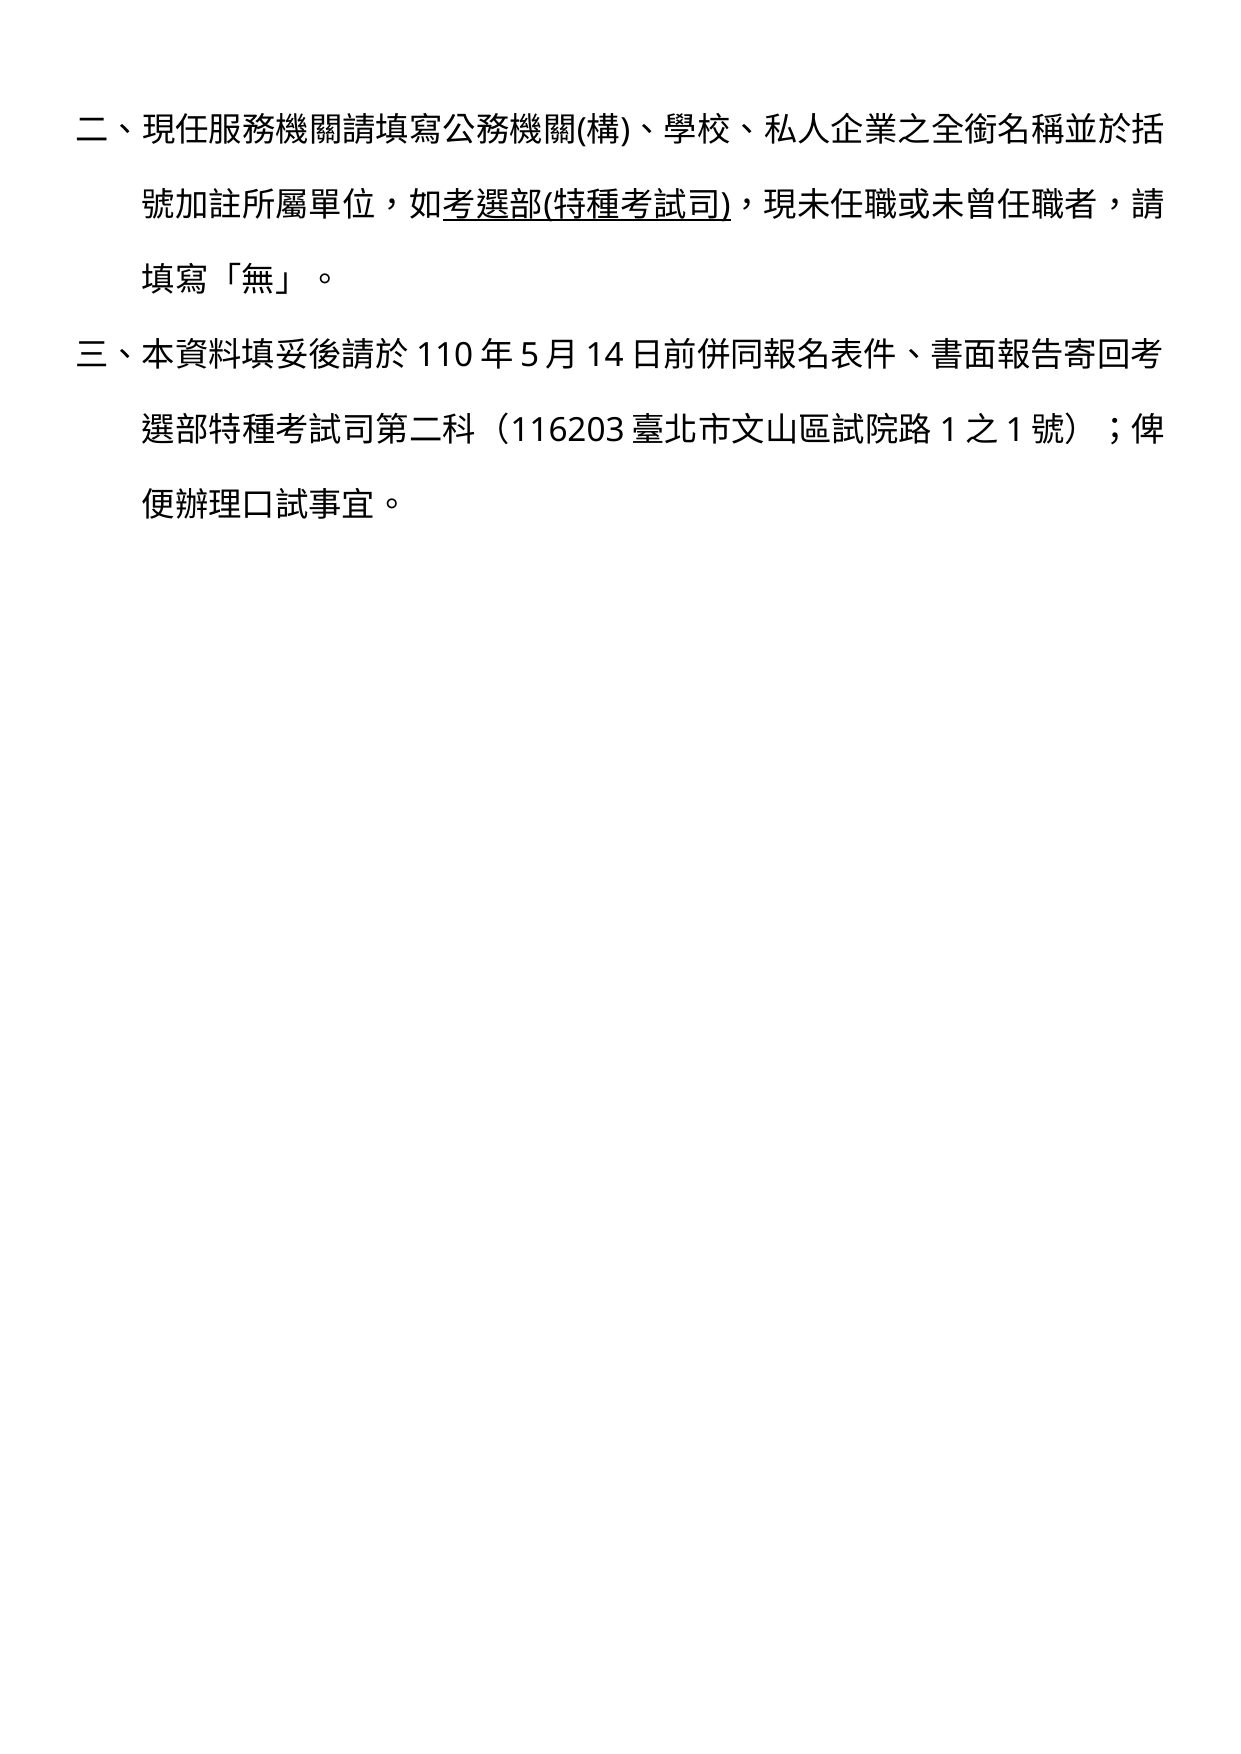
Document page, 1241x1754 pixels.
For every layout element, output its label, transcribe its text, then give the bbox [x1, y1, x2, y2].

text 三、本資料填妥後請於110年5月14日前併同報名表件、書面報告寄回考選部特種考試司第二科（116203臺北市文山區試院路1之1號）；俾便辦理口試事宜。 [75, 314, 1165, 539]
text 二、現任服務機關請填寫公務機關(構)、學校、私人企業之全銜名稱並於括號加註所屬單位，如考選部(特種考試司)，現未任職或未曾任職者，請填寫「無」。 [75, 89, 1165, 314]
